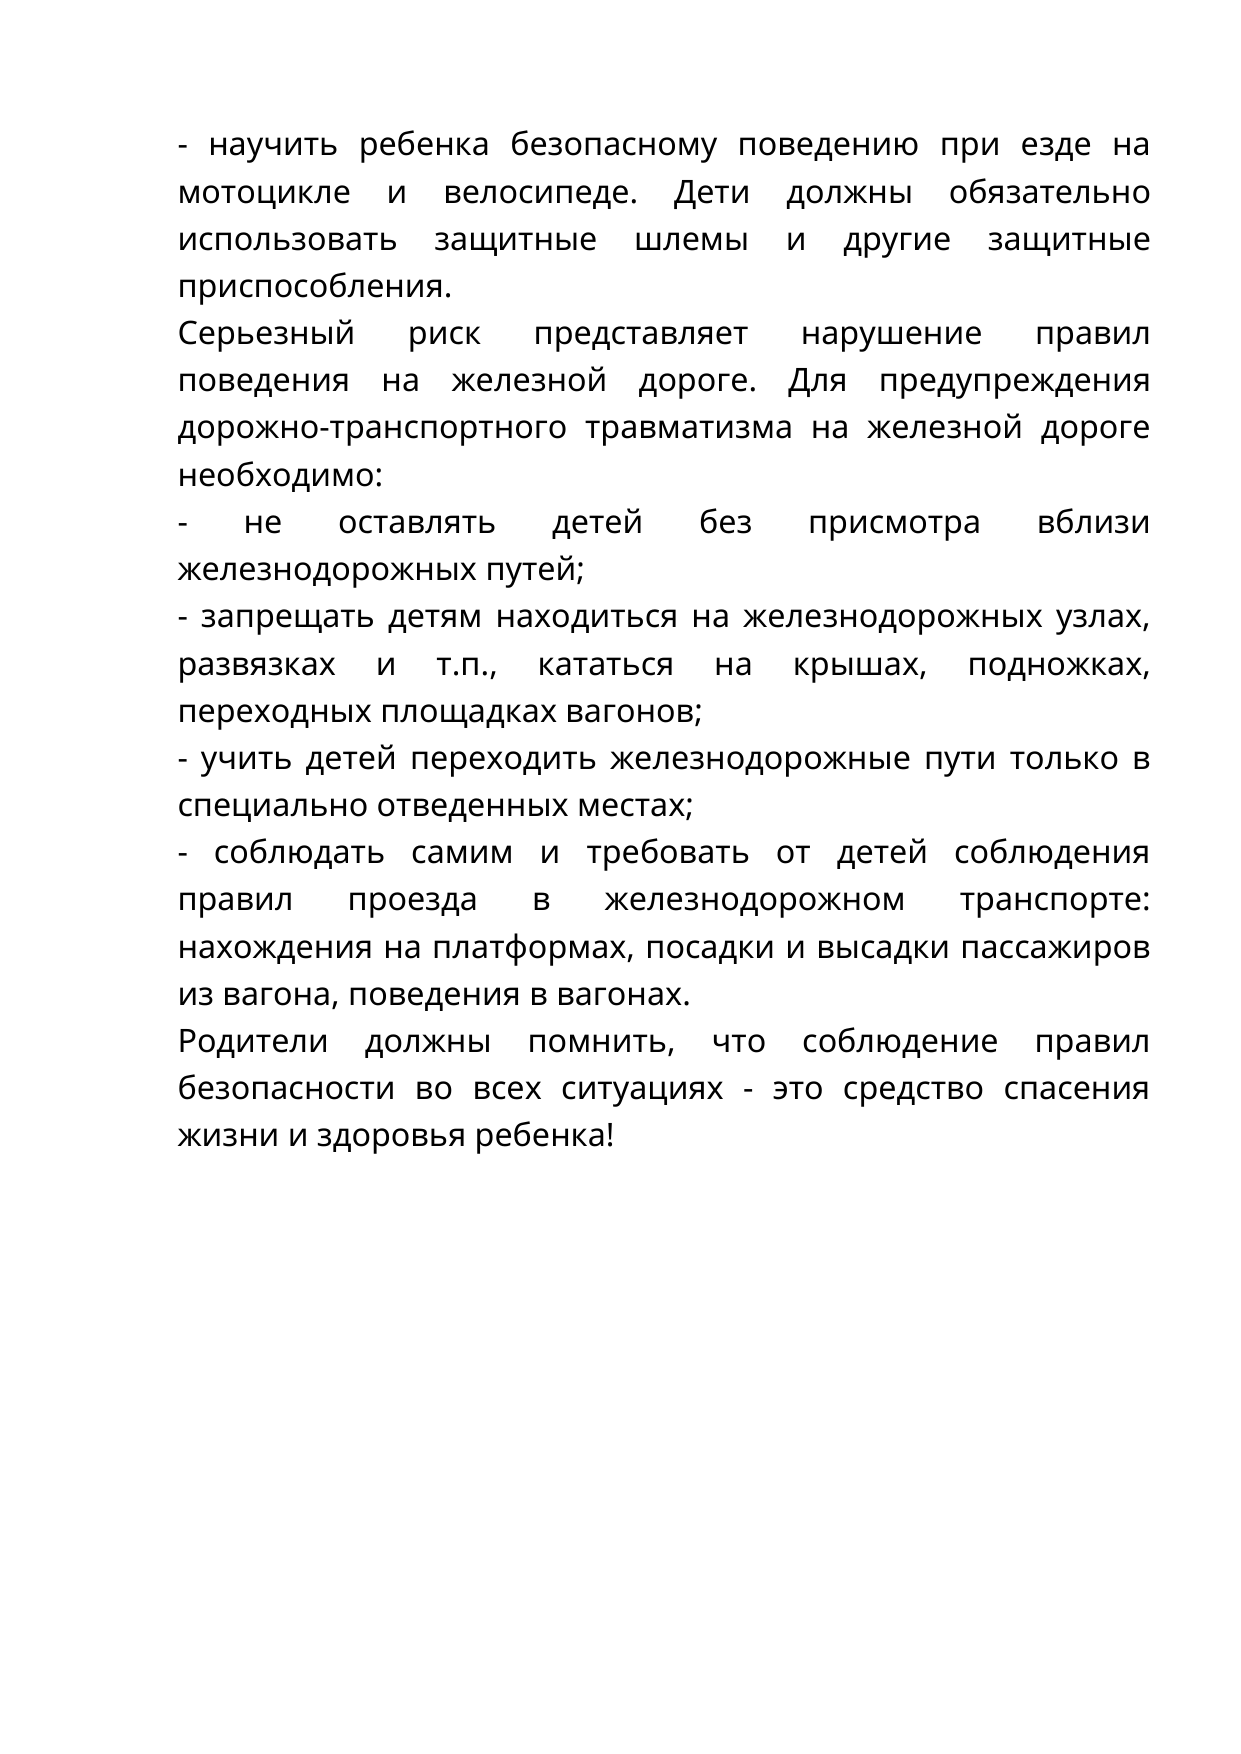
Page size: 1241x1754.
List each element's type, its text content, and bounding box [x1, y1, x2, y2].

text - соблюдать самим и требовать от детей соблюдения правил проезда в железнодорожном транспорте: нахождения на платформах, посадки и высадки пассажиров из вагона, поведения в вагонах. [177, 826, 1152, 1015]
text Родители должны помнить, что соблюдение правил безопасности во всех ситуациях - это средство спасения жизни и здоровья ребенка! [177, 1015, 1152, 1156]
text - запрещать детям находиться на железнодорожных узлах, развязках и т.п., кататься на крышах, подножках, переходных площадках вагонов; [177, 590, 1152, 732]
text - учить детей переходить железнодорожные пути только в специально отведенных местах; [177, 732, 1152, 826]
text Серьезный риск представляет нарушение правил поведения на железной дороге. Для предупреждения дорожно-транспортного травматизма на железной дороге необходимо: [177, 307, 1152, 496]
text - научить ребенка безопасному поведению при езде на мотоцикле и велосипеде. Дети должны обязательно использовать защитные шлемы и другие защитные приспособления. [177, 118, 1152, 307]
text - не оставлять детей без присмотра вблизи железнодорожных путей; [177, 496, 1152, 590]
